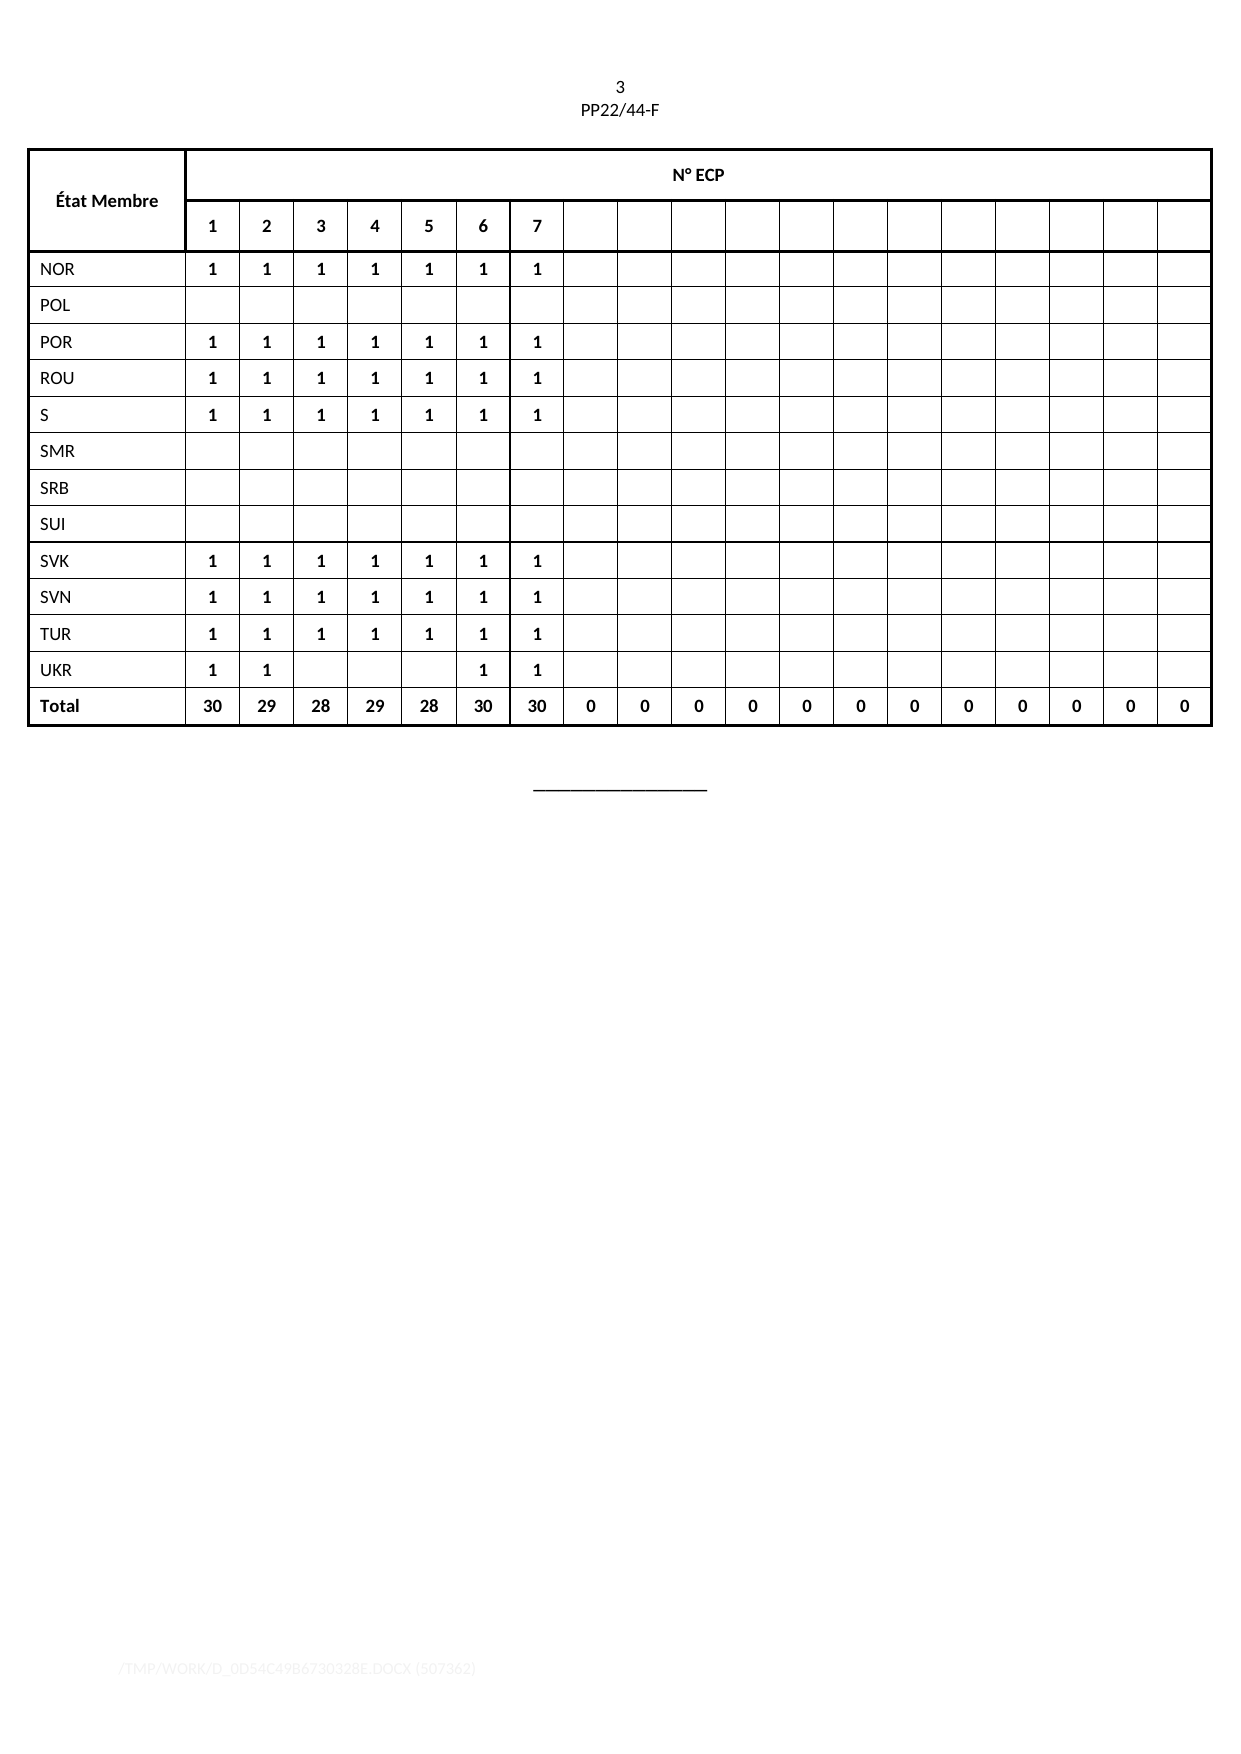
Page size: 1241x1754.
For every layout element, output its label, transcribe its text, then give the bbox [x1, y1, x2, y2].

table_cell 1 [186, 397, 239, 432]
table_cell [672, 397, 725, 432]
table_cell S [30, 397, 185, 432]
table_cell [618, 253, 671, 286]
text ______________ [118, 764, 1122, 795]
table_cell [996, 360, 1049, 396]
table_cell 1 [186, 615, 239, 651]
table_cell [888, 506, 941, 541]
table_cell [294, 433, 347, 468]
table_cell 4 [348, 202, 401, 250]
table_cell UKR [30, 652, 185, 687]
table_cell 1 [240, 324, 293, 359]
table_cell 6 [457, 202, 509, 250]
table_cell 1 [457, 360, 509, 396]
table_cell [1104, 397, 1157, 432]
table_cell [888, 324, 941, 359]
table_cell 1 [402, 253, 456, 286]
table_header État Membre [30, 151, 184, 250]
table_cell 1 [294, 324, 347, 359]
table_cell [240, 287, 293, 323]
table_cell [888, 470, 941, 505]
table_cell Total [30, 688, 185, 724]
table_cell [888, 253, 941, 286]
table_cell [1050, 253, 1103, 286]
table_cell [780, 506, 833, 541]
table_cell [1104, 202, 1157, 250]
table_cell [186, 506, 239, 541]
table_cell 1 [187, 202, 239, 250]
table_cell 1 [511, 615, 563, 651]
table_cell [1104, 543, 1157, 578]
table_cell 28 [294, 688, 347, 724]
table_cell [1104, 506, 1157, 541]
table_cell [240, 433, 293, 468]
table_cell 1 [294, 360, 347, 396]
table_cell 1 [511, 253, 563, 286]
table_cell [834, 202, 887, 250]
table_cell [780, 253, 833, 286]
table_cell 1 [402, 615, 456, 651]
table_cell [780, 615, 833, 651]
table_cell 5 [402, 202, 456, 250]
table_cell [1050, 324, 1103, 359]
table_cell [834, 324, 887, 359]
table_cell [942, 543, 995, 578]
table_cell [564, 470, 617, 505]
table_cell 1 [240, 543, 293, 578]
table_cell 1 [511, 360, 563, 396]
table_cell [780, 397, 833, 432]
table_cell 1 [294, 543, 347, 578]
table_cell 0 [1104, 688, 1157, 724]
table_cell [564, 202, 617, 250]
table_cell [564, 652, 617, 687]
table_cell [726, 579, 779, 614]
table_cell [402, 470, 456, 505]
table_cell 1 [402, 397, 456, 432]
table_cell 1 [348, 615, 401, 651]
table_cell 1 [240, 253, 293, 286]
table_cell [726, 652, 779, 687]
table_cell 1 [186, 543, 239, 578]
table_cell 1 [511, 543, 563, 578]
table_cell [834, 253, 887, 286]
table_cell [564, 579, 617, 614]
table_cell 0 [1050, 688, 1103, 724]
table_cell [1104, 253, 1157, 286]
table_cell [672, 287, 725, 323]
table_cell [564, 360, 617, 396]
table_cell [1050, 506, 1103, 541]
table_cell [780, 652, 833, 687]
table_cell 30 [457, 688, 509, 724]
table_cell [996, 202, 1049, 250]
table_cell SRB [30, 470, 185, 505]
table_cell [888, 433, 941, 468]
table_cell [834, 506, 887, 541]
table_cell [348, 652, 401, 687]
table_cell [348, 433, 401, 468]
table_cell [618, 652, 671, 687]
table_cell 1 [240, 397, 293, 432]
table_cell 1 [457, 652, 509, 687]
table_cell [834, 543, 887, 578]
table_cell [511, 470, 563, 505]
table_cell [1050, 433, 1103, 468]
table_cell [1104, 652, 1157, 687]
table_cell [888, 579, 941, 614]
table_cell 30 [186, 688, 239, 724]
table_cell [618, 543, 671, 578]
table_cell [618, 506, 671, 541]
table_cell [1050, 360, 1103, 396]
table_cell [942, 287, 995, 323]
table_cell 0 [1158, 688, 1210, 724]
table_cell [672, 253, 725, 286]
table_cell SMR [30, 433, 185, 468]
table_cell [348, 287, 401, 323]
table_cell [1158, 253, 1210, 286]
table_cell [942, 202, 995, 250]
table_cell [1104, 470, 1157, 505]
table_cell [672, 579, 725, 614]
table_cell 1 [348, 543, 401, 578]
table_cell [294, 287, 347, 323]
table_cell [1050, 287, 1103, 323]
table_cell [1050, 397, 1103, 432]
table_cell [511, 433, 563, 468]
table_cell ROU [30, 360, 185, 396]
table_cell [402, 287, 456, 323]
table_cell [1158, 506, 1210, 541]
table_cell [1158, 360, 1210, 396]
table_cell 1 [511, 652, 563, 687]
table_cell SVK [30, 543, 185, 578]
table_cell 1 [511, 579, 563, 614]
table_cell 1 [348, 397, 401, 432]
table_cell 0 [726, 688, 779, 724]
table_cell SUI [30, 506, 185, 541]
table_cell 1 [457, 543, 509, 578]
table_cell [996, 253, 1049, 286]
table_cell [457, 433, 509, 468]
table_cell 1 [511, 397, 563, 432]
table_cell [888, 397, 941, 432]
table_cell [402, 652, 456, 687]
table_cell 1 [186, 253, 239, 286]
table_cell 0 [888, 688, 941, 724]
table_cell [1050, 470, 1103, 505]
table_cell 1 [402, 360, 456, 396]
table_cell [888, 543, 941, 578]
table_cell [457, 506, 509, 541]
table_cell [834, 652, 887, 687]
table_cell [942, 506, 995, 541]
table_cell [834, 397, 887, 432]
table_cell [942, 652, 995, 687]
table_cell [1104, 324, 1157, 359]
table_cell [240, 506, 293, 541]
table_cell [888, 287, 941, 323]
table_cell [834, 433, 887, 468]
table_cell 1 [402, 579, 456, 614]
table_cell 1 [294, 253, 347, 286]
table_cell 0 [996, 688, 1049, 724]
table_cell [672, 470, 725, 505]
table_cell 1 [457, 579, 509, 614]
table_cell [564, 543, 617, 578]
table_cell [996, 470, 1049, 505]
table_cell [402, 433, 456, 468]
table_cell [1158, 470, 1210, 505]
table_cell [457, 287, 509, 323]
table_cell [942, 253, 995, 286]
table_cell [726, 287, 779, 323]
table_cell 1 [240, 652, 293, 687]
table_cell [618, 202, 671, 250]
table_cell [942, 433, 995, 468]
table_cell [1158, 397, 1210, 432]
table_cell 30 [511, 688, 563, 724]
table_cell 1 [186, 652, 239, 687]
table_cell [1050, 615, 1103, 651]
table_cell [996, 615, 1049, 651]
table_cell [1104, 615, 1157, 651]
table_cell NOR [30, 253, 185, 286]
table_cell 1 [511, 324, 563, 359]
table_cell [996, 287, 1049, 323]
table_cell [996, 397, 1049, 432]
table_cell [294, 470, 347, 505]
table_cell [618, 324, 671, 359]
table_cell [942, 579, 995, 614]
table_cell 3 [294, 202, 347, 250]
table_cell [1104, 433, 1157, 468]
table_cell POR [30, 324, 185, 359]
table_cell [294, 652, 347, 687]
table_cell [780, 543, 833, 578]
table_cell [672, 433, 725, 468]
table_cell [186, 287, 239, 323]
table_cell 1 [457, 253, 509, 286]
table_cell 0 [564, 688, 617, 724]
table_cell 1 [457, 615, 509, 651]
table_cell [186, 470, 239, 505]
table_cell 0 [618, 688, 671, 724]
table_cell [618, 615, 671, 651]
table_cell 1 [348, 579, 401, 614]
table_cell [942, 470, 995, 505]
table_cell [1158, 579, 1210, 614]
table_cell [1104, 360, 1157, 396]
table_cell [726, 253, 779, 286]
table_cell [780, 433, 833, 468]
table_cell [1158, 433, 1210, 468]
table_cell [834, 615, 887, 651]
table_cell [1050, 652, 1103, 687]
table_cell [780, 324, 833, 359]
table_cell [726, 543, 779, 578]
table_cell 1 [457, 397, 509, 432]
table_cell [834, 579, 887, 614]
table_cell 1 [240, 360, 293, 396]
table_cell [726, 470, 779, 505]
table_cell [780, 287, 833, 323]
table_cell [942, 360, 995, 396]
table_cell [618, 579, 671, 614]
table_cell [457, 470, 509, 505]
table_cell [1158, 287, 1210, 323]
table_cell [1158, 202, 1210, 250]
table_cell [564, 253, 617, 286]
table_cell 1 [240, 579, 293, 614]
table_cell [564, 324, 617, 359]
table_cell [996, 543, 1049, 578]
table_cell [672, 506, 725, 541]
table_cell [1158, 615, 1210, 651]
table_cell [780, 360, 833, 396]
table_cell [996, 579, 1049, 614]
table_cell [834, 470, 887, 505]
table_cell 0 [834, 688, 887, 724]
table_cell 7 [511, 202, 563, 250]
table_cell 0 [672, 688, 725, 724]
table_cell 1 [402, 324, 456, 359]
table_cell 29 [240, 688, 293, 724]
table_cell 1 [186, 579, 239, 614]
table_cell SVN [30, 579, 185, 614]
table_cell [726, 615, 779, 651]
table_cell [1158, 324, 1210, 359]
table_cell 1 [348, 324, 401, 359]
table_cell [618, 397, 671, 432]
table_cell TUR [30, 615, 185, 651]
table_cell 0 [780, 688, 833, 724]
table_cell [834, 287, 887, 323]
table_cell [888, 652, 941, 687]
table_cell [942, 397, 995, 432]
table_cell [186, 433, 239, 468]
table_cell 1 [402, 543, 456, 578]
table_cell [511, 506, 563, 541]
table_cell [1050, 543, 1103, 578]
table_cell 1 [457, 324, 509, 359]
table_cell [942, 615, 995, 651]
table_cell [564, 506, 617, 541]
table_cell [564, 287, 617, 323]
table_cell [564, 397, 617, 432]
table_cell [996, 433, 1049, 468]
table_cell [888, 615, 941, 651]
table_cell 1 [240, 615, 293, 651]
table_cell [402, 506, 456, 541]
table_cell [672, 360, 725, 396]
table_header N° ECP [187, 151, 1210, 199]
table_cell 1 [348, 360, 401, 396]
table_cell [996, 506, 1049, 541]
table_cell [672, 615, 725, 651]
table_cell 1 [294, 579, 347, 614]
table_cell [618, 360, 671, 396]
table_cell [564, 615, 617, 651]
table_cell [726, 397, 779, 432]
table_cell [996, 652, 1049, 687]
table_cell 1 [348, 253, 401, 286]
table_cell 29 [348, 688, 401, 724]
table_cell [511, 287, 563, 323]
table_cell [348, 506, 401, 541]
table_cell [1104, 579, 1157, 614]
table_cell 1 [186, 360, 239, 396]
table_cell [1158, 543, 1210, 578]
table_cell [834, 360, 887, 396]
table_cell [1104, 287, 1157, 323]
table_cell [672, 543, 725, 578]
table_cell [726, 324, 779, 359]
table_cell 1 [294, 397, 347, 432]
table_cell 28 [402, 688, 456, 724]
table_cell 1 [186, 324, 239, 359]
table_cell [888, 202, 941, 250]
table_cell [294, 506, 347, 541]
table_cell [564, 433, 617, 468]
table_cell 2 [240, 202, 293, 250]
table_cell [780, 470, 833, 505]
table_cell [726, 506, 779, 541]
table_cell [672, 324, 725, 359]
table_cell [726, 360, 779, 396]
table_cell [780, 202, 833, 250]
table_cell [726, 433, 779, 468]
table_cell 0 [942, 688, 995, 724]
table_cell [996, 324, 1049, 359]
table_cell [618, 287, 671, 323]
table_cell [240, 470, 293, 505]
table_cell [672, 202, 725, 250]
table_cell 1 [294, 615, 347, 651]
table_cell [888, 360, 941, 396]
table_cell [1158, 652, 1210, 687]
table_cell [780, 579, 833, 614]
table_cell [1050, 202, 1103, 250]
table_cell [726, 202, 779, 250]
table_cell [618, 470, 671, 505]
table_cell [1050, 579, 1103, 614]
table_cell [942, 324, 995, 359]
table_cell POL [30, 287, 185, 323]
table_cell [618, 433, 671, 468]
table_cell [348, 470, 401, 505]
table_cell [672, 652, 725, 687]
